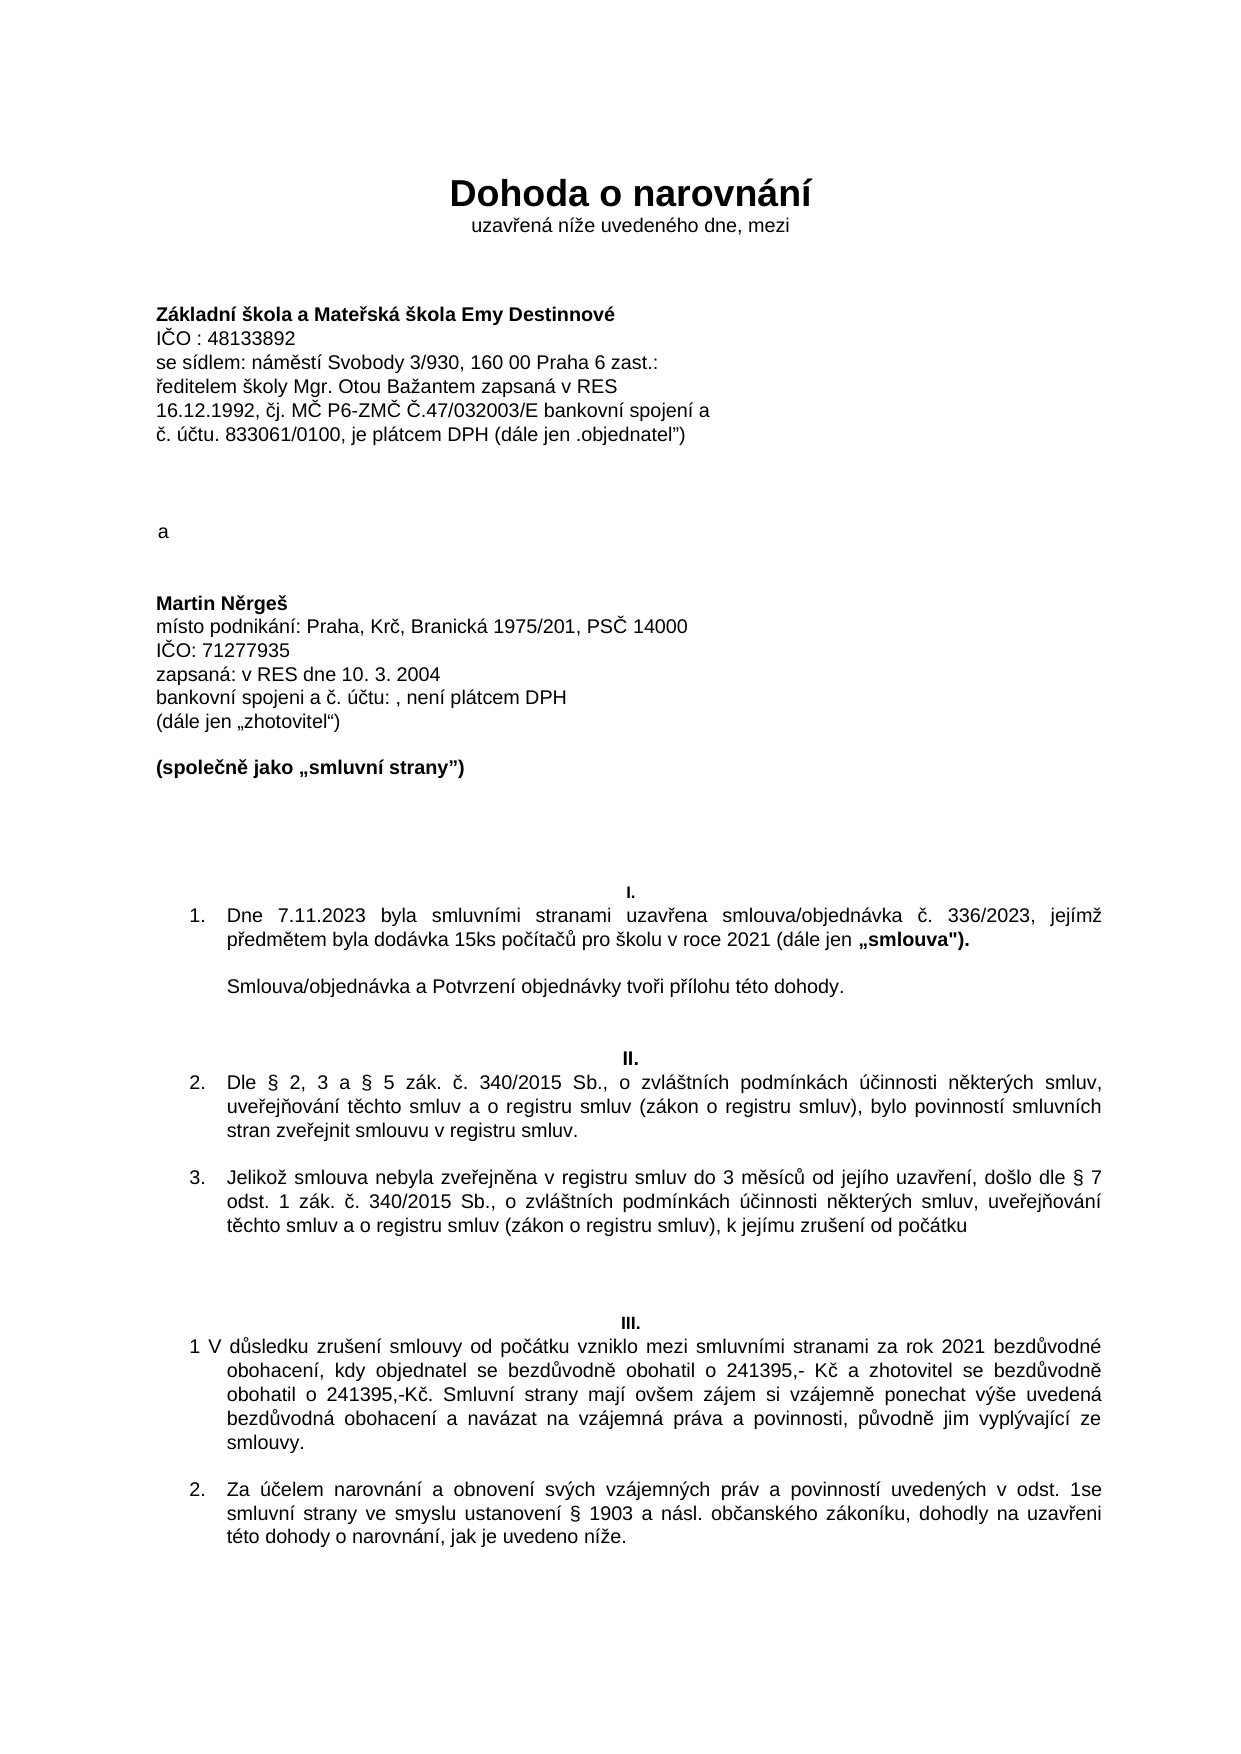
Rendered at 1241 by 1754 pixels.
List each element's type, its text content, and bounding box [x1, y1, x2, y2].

text Martin Něrgeš [156, 592, 1103, 615]
list Za účelem narovnání a obnovení svých vzájemných práv a povinností uvedených v odst. 1se smluvní strany ve smyslu ustanovení § 1903 a násl. občanského zákoníku, dohodly na uzavřeni této dohody o narovnání, jak je uvedeno níže. [189, 1477, 1103, 1549]
text II. [158, 1047, 1103, 1071]
text I. [158, 879, 1103, 903]
list Dne 7.11.2023 byla smluvními stranami uzavřena smlouva/objednávka č. 336/2023, jejímž předmětem byla dodávka 15ks počítačů pro školu v roce 2021 (dále jen „smlouva"). [189, 903, 1103, 951]
text se sídlem: náměstí Svobody 3/930, 160 00 Praha 6 zast.: ředitelem školy Mgr. Otou Bažantem zapsaná v RES 16.12.1992, čj. MČ P6-ZMČ Č.47/032003/E bankovní spojení a č. účtu. 833061/0100, je plátcem DPH (dále jen .objednatel”) [156, 350, 716, 446]
text IČO : 48133892 [156, 326, 1103, 350]
text místo podnikání: Praha, Krč, Branická 1975/201, PSČ 14000 IČO: 71277935 [156, 615, 716, 662]
text (dále jen „zhotovitel“) [156, 709, 1103, 733]
text Smlouva/objednávka a Potvrzení objednávky tvoři přílohu této dohody. [227, 976, 1103, 998]
text uzavřená níže uvedeného dne, mezi [158, 215, 1103, 237]
subtitle Dohoda o narovnání [158, 173, 1103, 215]
text (společně jako „smluvní strany”) [156, 757, 1103, 779]
text III. [158, 1310, 1103, 1334]
list Jelikož smlouva nebyla zveřejněna v registru smluv do 3 měsíců od jejího uzavření, došlo dle § 7 odst. 1 zák. č. 340/2015 Sb., o zvláštních podmínkách účinnosti některých smluv, uveřejňování těchto smluv a o registru smluv (zákon o registru smluv), k jejímu zrušení od počátku [189, 1165, 1103, 1237]
text Základní škola a Mateřská škola Emy Destinnové [156, 302, 1103, 326]
text bankovní spojeni a č. účtu: , není plátcem DPH [156, 686, 1103, 709]
text 1 V důsledku zrušení smlouvy od počátku vzniklo mezi smluvními stranami za rok 2021 bezdůvodné obohacení, kdy objednatel se bezdůvodně obohatil o 241395,- Kč a zhotovitel se bezdůvodně obohatil o 241395,-Kč. Smluvní strany mají ovšem zájem si vzájemně ponechat výše uvedená bezdůvodná obohacení a navázat na vzájemná práva a povinnosti, původně jim vyplývající ze smlouvy. [189, 1334, 1103, 1454]
list Dle § 2, 3 a § 5 zák. č. 340/2015 Sb., o zvláštních podmínkách účinnosti některých smluv, uveřejňování těchto smluv a o registru smluv (zákon o registru smluv), bylo povinností smluvních stran zveřejnit smlouvu v registru smluv. [189, 1071, 1103, 1142]
text zapsaná: v RES dne 10. 3. 2004 [156, 662, 1103, 686]
